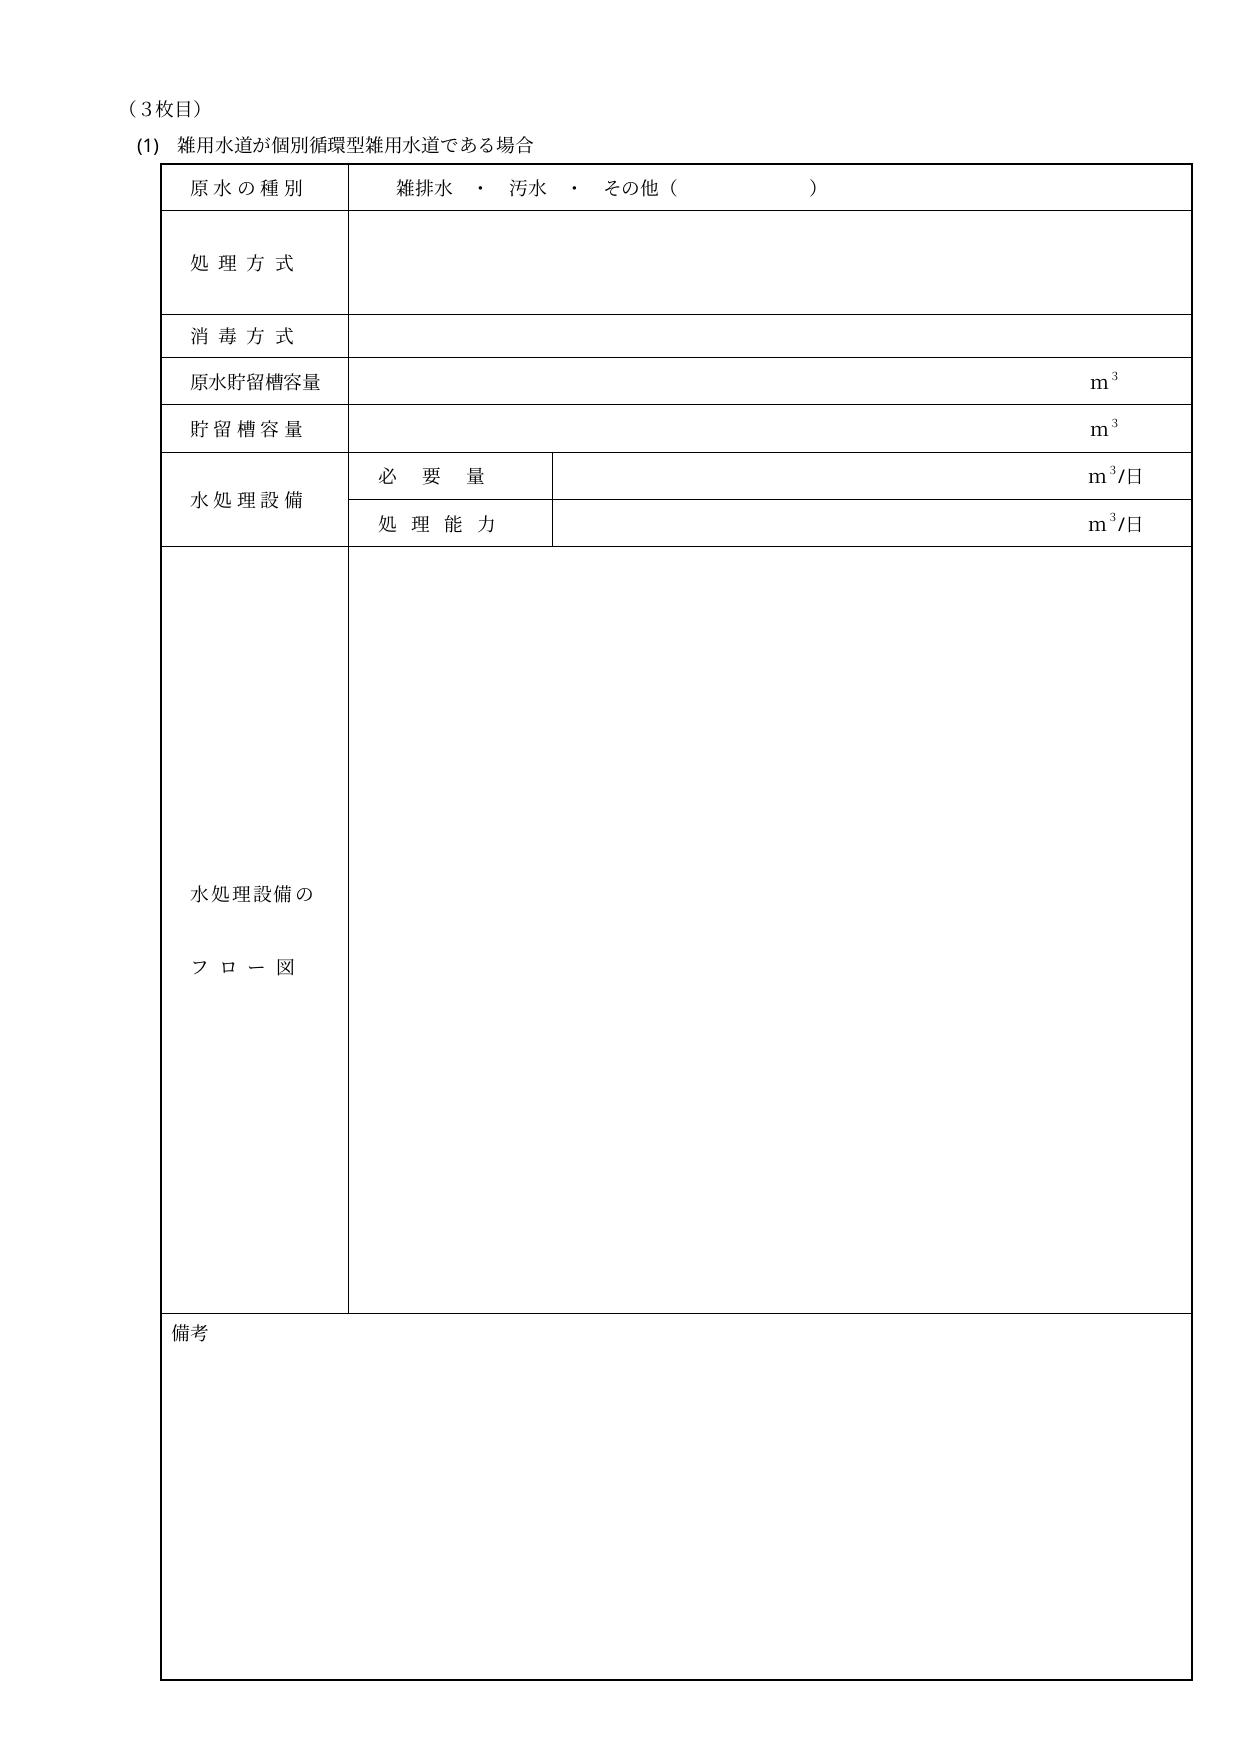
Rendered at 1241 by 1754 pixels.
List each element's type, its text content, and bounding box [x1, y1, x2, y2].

table_cell ｍ３ [349, 405, 1191, 452]
table_header 原 水 の 種 別 [162, 165, 348, 210]
table_cell [349, 315, 1191, 357]
table_cell 処 理 能 力 [349, 500, 552, 546]
table_header 雑排水 ・ 汚水 ・ その他（ ） [349, 165, 1191, 210]
table_cell 水 処 理 設 備 [162, 453, 348, 546]
table_cell ｍ３/日 [553, 500, 1191, 546]
table_cell [349, 211, 1191, 314]
table_cell ｍ３ [349, 358, 1191, 404]
table_cell ｍ３/日 [553, 453, 1191, 499]
text (1) 雑用水道が個別循環型雑用水道である場合 [118, 126, 1181, 163]
table_cell [349, 547, 1191, 1313]
table_cell 必 要 量 [349, 453, 552, 499]
text （３枚目） [118, 90, 1181, 126]
table_cell 消 毒 方 式 [162, 315, 348, 357]
table_cell 貯 留 槽 容 量 [162, 405, 348, 452]
table_cell 処 理 方 式 [162, 211, 348, 314]
table_cell 備考 [162, 1314, 1191, 1678]
table_cell 原水貯留槽容量 [162, 358, 348, 404]
table_cell 水 処 理 設 備 の フ ロ ー 図 [162, 547, 348, 1313]
